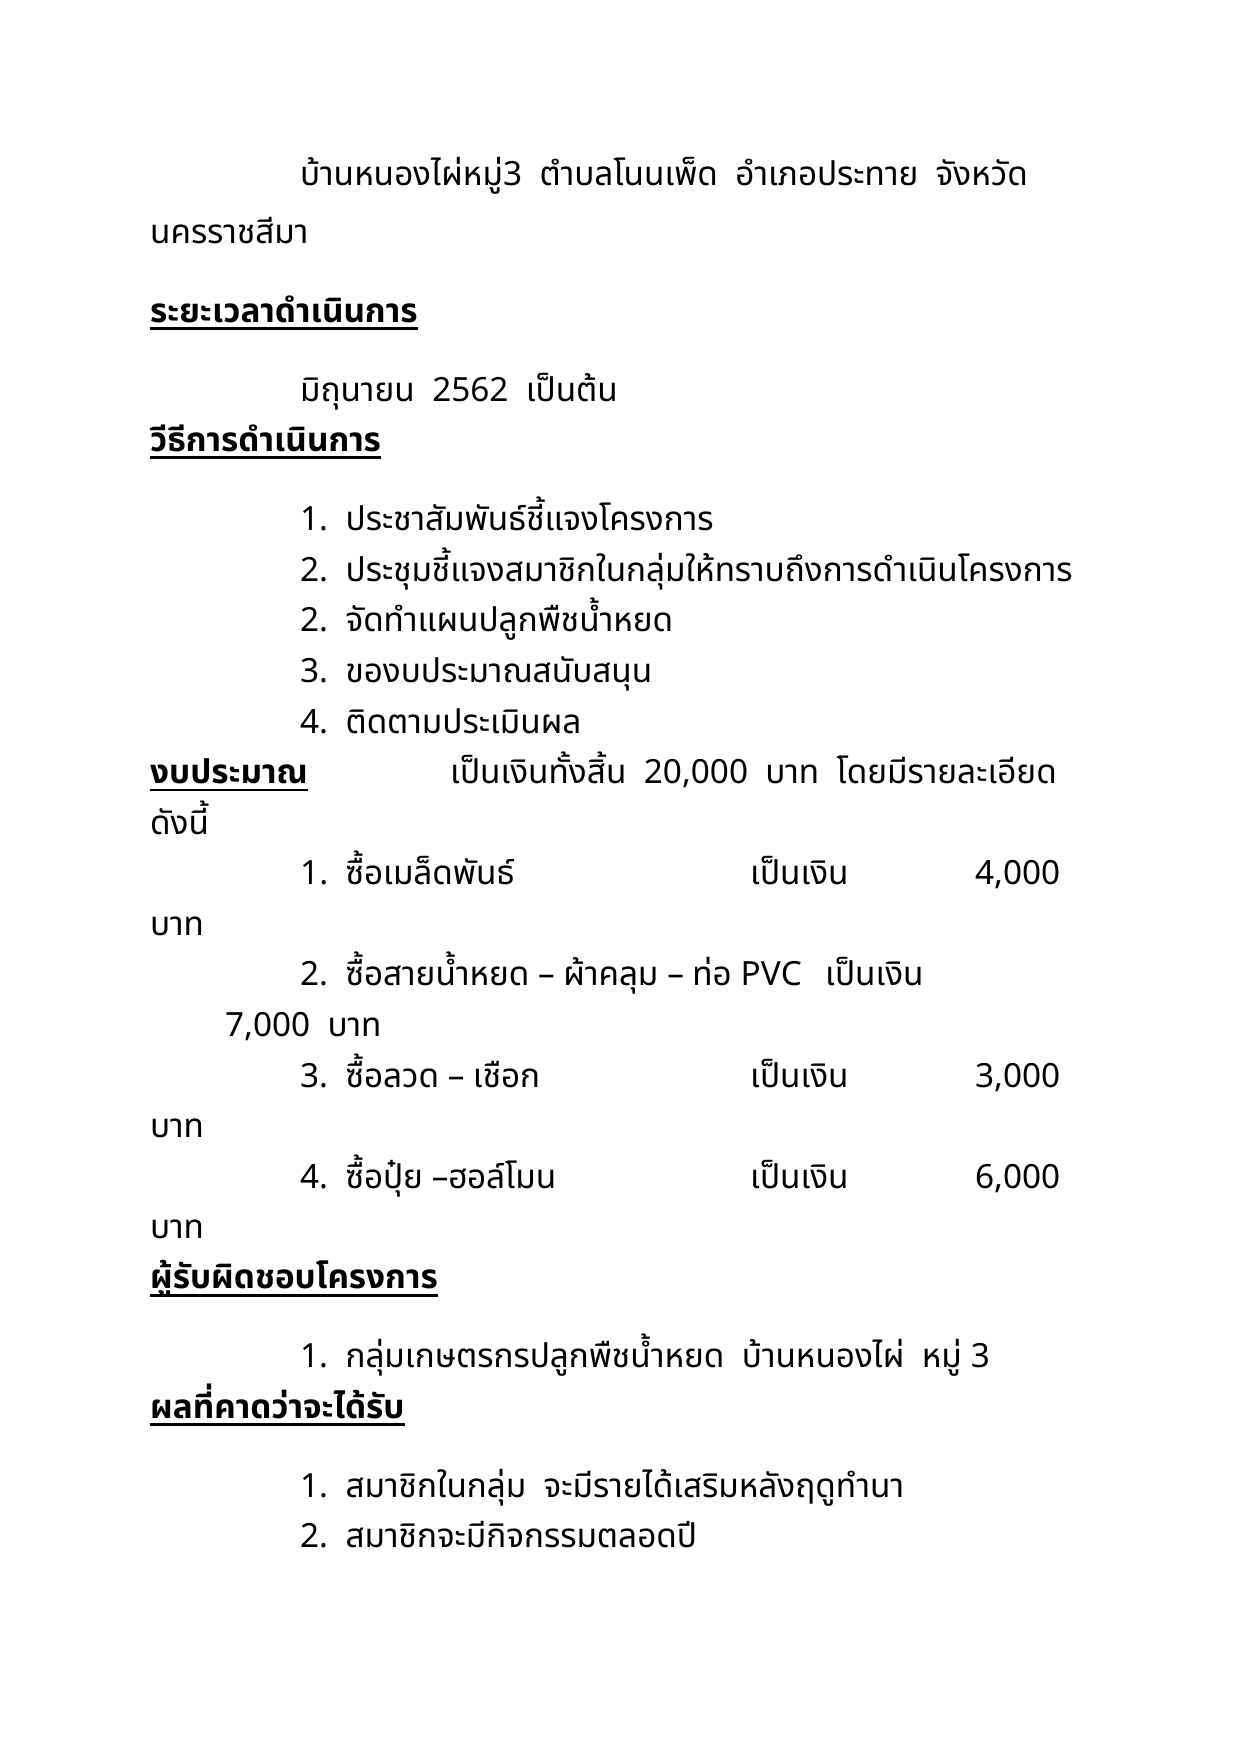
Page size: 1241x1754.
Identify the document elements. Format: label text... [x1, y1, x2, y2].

text 1. กลุ่มเกษตรกรปลูกพืชน้ำหยด บ้านหนองไผ่ หมู่ 3 [150, 1332, 1090, 1383]
text ผู้รับผิดชอบโครงการ [150, 1253, 1090, 1304]
text วีธีการดำเนินการ [150, 416, 1090, 467]
text ระยะเวลาดำเนินการ [150, 287, 1090, 337]
text 4. ซื้อปุ๋ย –ฮอล์โมน เป็นเงิน 6,000 บาท [150, 1152, 1090, 1253]
text 1. สมาชิกในกลุ่ม จะมีรายได้เสริมหลังฤดูทำนา [150, 1462, 1090, 1512]
text มิถุนายน 2562 เป็นต้น [150, 366, 1090, 416]
text 3. ซื้อลวด – เชือก เป็นเงิน 3,000 บาท [150, 1051, 1090, 1152]
text 3. ของบประมาณสนับสนุน [150, 647, 1090, 697]
text งบประมาณ เป็นเงินทั้งสิ้น 20,000 บาท โดยมีรายละเอียดดังนี้ [150, 748, 1090, 849]
text บ้านหนองไผ่หมู่3 ตำบลโนนเพ็ด อำเภอประทาย จังหวัดนครราชสีมา [150, 150, 1090, 258]
text 2. ประชุมชี้แจงสมาชิกในกลุ่มให้ทราบถึงการดำเนินโครงการ [150, 546, 1090, 596]
text 1. ประชาสัมพันธ์ชี้แจงโครงการ [150, 495, 1090, 546]
text 2. จัดทำแผนปลูกพืชน้ำหยด [150, 596, 1090, 647]
text 4. ติดตามประเมินผล [150, 697, 1090, 748]
text 2. สมาชิกจะมีกิจกรรมตลอดปี [150, 1512, 1090, 1563]
text 1. ซื้อเมล็ดพันธ์ เป็นเงิน 4,000 บาท [150, 849, 1090, 950]
text 2. ซื้อสายน้ำหยด – ผ้าคลุม – ท่อ PVC เป็นเงิน 7,000 บาท [150, 950, 1090, 1051]
text ผลที่คาดว่าจะได้รับ [150, 1383, 1090, 1433]
